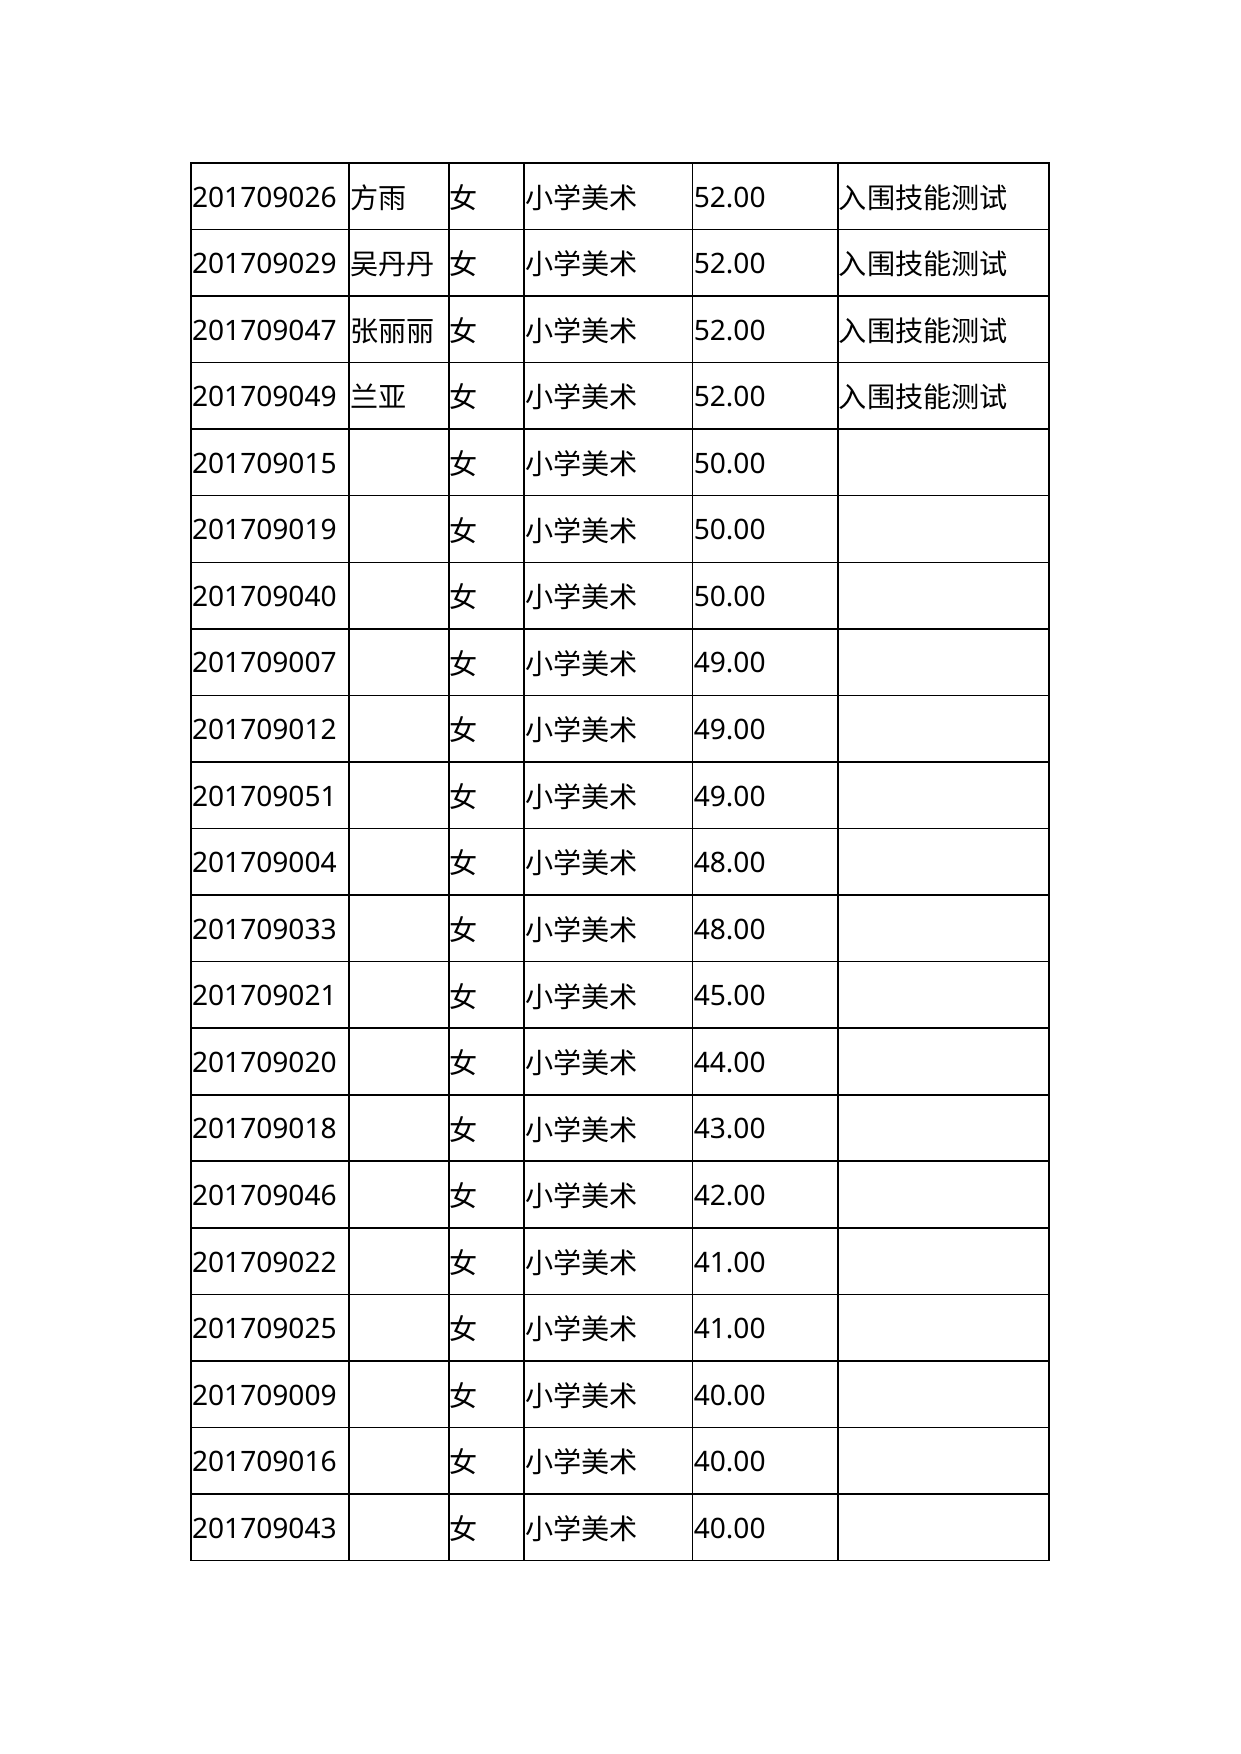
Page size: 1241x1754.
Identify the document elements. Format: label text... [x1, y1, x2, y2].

table_cell 小学美术 [525, 896, 692, 961]
table_cell 44.00 [693, 1029, 837, 1094]
table_cell 女 [450, 696, 523, 761]
table_cell 小学美术 [525, 563, 692, 628]
table_cell 小学美术 [525, 1029, 692, 1094]
table_cell [350, 1162, 448, 1227]
table_cell [350, 962, 448, 1027]
table_cell 小学美术 [525, 297, 692, 362]
table_cell [839, 696, 1048, 761]
table_cell 201709029 [192, 230, 348, 295]
table_cell 小学美术 [525, 363, 692, 428]
table_cell 小学美术 [525, 696, 692, 761]
table_cell 201709012 [192, 696, 348, 761]
table_cell 40.00 [693, 1362, 837, 1427]
table_cell [839, 1096, 1048, 1160]
table_cell [350, 1229, 448, 1293]
table_cell [350, 563, 448, 628]
table_cell 201709022 [192, 1229, 348, 1293]
table_cell [839, 763, 1048, 828]
table_cell 女 [450, 962, 523, 1027]
table_cell [350, 1362, 448, 1427]
table_cell 小学美术 [525, 1096, 692, 1160]
table_cell 女 [450, 297, 523, 362]
table_cell [839, 1162, 1048, 1227]
table_cell 201709018 [192, 1096, 348, 1160]
table_cell 201709049 [192, 363, 348, 428]
table_cell [350, 1029, 448, 1094]
table_cell 女 [450, 563, 523, 628]
table_cell 201709009 [192, 1362, 348, 1427]
table_cell 入围技能测试 [839, 363, 1048, 428]
table_cell 女 [450, 363, 523, 428]
table_cell 女 [450, 164, 523, 228]
table_cell [839, 430, 1048, 495]
table_cell 小学美术 [525, 763, 692, 828]
table_cell 40.00 [693, 1428, 837, 1493]
table_cell 女 [450, 1495, 523, 1560]
table_cell 49.00 [693, 696, 837, 761]
table_cell 女 [450, 763, 523, 828]
table_cell 50.00 [693, 496, 837, 561]
table_cell [350, 630, 448, 694]
table_cell 52.00 [693, 230, 837, 295]
table_cell 兰亚 [350, 363, 448, 428]
table_cell 41.00 [693, 1295, 837, 1360]
table_cell 201709007 [192, 630, 348, 694]
table_cell 女 [450, 1428, 523, 1493]
table_cell 小学美术 [525, 430, 692, 495]
table_cell 女 [450, 1029, 523, 1094]
table_cell 201709019 [192, 496, 348, 561]
table_cell 201709004 [192, 829, 348, 894]
table_cell 女 [450, 230, 523, 295]
table_cell 201709025 [192, 1295, 348, 1360]
table_cell 201709051 [192, 763, 348, 828]
table_cell 48.00 [693, 829, 837, 894]
table_cell 52.00 [693, 297, 837, 362]
table_cell [839, 829, 1048, 894]
table_cell 52.00 [693, 164, 837, 228]
table_cell 女 [450, 496, 523, 561]
table_cell [839, 962, 1048, 1027]
table_cell 小学美术 [525, 829, 692, 894]
table_cell 小学美术 [525, 230, 692, 295]
table_cell 小学美术 [525, 962, 692, 1027]
table_cell [839, 1362, 1048, 1427]
table_cell 女 [450, 1229, 523, 1293]
table_cell 入围技能测试 [839, 164, 1048, 228]
table_cell [839, 1029, 1048, 1094]
table_cell 42.00 [693, 1162, 837, 1227]
table_cell 201709015 [192, 430, 348, 495]
table_cell 小学美术 [525, 630, 692, 694]
table_cell 入围技能测试 [839, 297, 1048, 362]
table_cell 小学美术 [525, 164, 692, 228]
table_cell [839, 563, 1048, 628]
table_cell [350, 696, 448, 761]
table_cell 48.00 [693, 896, 837, 961]
table_cell 小学美术 [525, 1162, 692, 1227]
table_cell 女 [450, 1295, 523, 1360]
table_cell 201709046 [192, 1162, 348, 1227]
table_cell 女 [450, 829, 523, 894]
table_cell [839, 1229, 1048, 1293]
table_cell 方雨 [350, 164, 448, 228]
table_cell 201709043 [192, 1495, 348, 1560]
table_cell 女 [450, 1362, 523, 1427]
table_cell 入围技能测试 [839, 230, 1048, 295]
table_cell 50.00 [693, 563, 837, 628]
table_cell 小学美术 [525, 1229, 692, 1293]
table_cell 张丽丽 [350, 297, 448, 362]
table_cell [839, 496, 1048, 561]
table_cell 201709033 [192, 896, 348, 961]
table_cell 41.00 [693, 1229, 837, 1293]
table_cell 小学美术 [525, 1495, 692, 1560]
table_cell 小学美术 [525, 1428, 692, 1493]
table_cell [350, 1295, 448, 1360]
table_cell 201709021 [192, 962, 348, 1027]
table_cell [350, 1096, 448, 1160]
table_cell 吴丹丹 [350, 230, 448, 295]
table_cell 女 [450, 896, 523, 961]
table_cell [350, 496, 448, 561]
table_cell 201709047 [192, 297, 348, 362]
table_cell [350, 829, 448, 894]
table_cell 45.00 [693, 962, 837, 1027]
table_cell [350, 896, 448, 961]
table_cell 女 [450, 430, 523, 495]
table_cell [350, 430, 448, 495]
table_cell 女 [450, 1162, 523, 1227]
table_cell 40.00 [693, 1495, 837, 1560]
table_cell [839, 1295, 1048, 1360]
table_cell [350, 1428, 448, 1493]
table_cell 201709016 [192, 1428, 348, 1493]
table_cell 52.00 [693, 363, 837, 428]
table_cell 201709040 [192, 563, 348, 628]
table_cell 201709020 [192, 1029, 348, 1094]
table_cell 201709026 [192, 164, 348, 228]
table_cell [839, 630, 1048, 694]
table_cell 小学美术 [525, 1362, 692, 1427]
table_cell [839, 896, 1048, 961]
table_cell 49.00 [693, 763, 837, 828]
table_cell 女 [450, 1096, 523, 1160]
table_cell [839, 1495, 1048, 1560]
table_cell [839, 1428, 1048, 1493]
table_cell 女 [450, 630, 523, 694]
table_cell 50.00 [693, 430, 837, 495]
table_cell 49.00 [693, 630, 837, 694]
table_cell [350, 763, 448, 828]
table_cell 小学美术 [525, 496, 692, 561]
table_cell [350, 1495, 448, 1560]
table_cell 小学美术 [525, 1295, 692, 1360]
table_cell 43.00 [693, 1096, 837, 1160]
